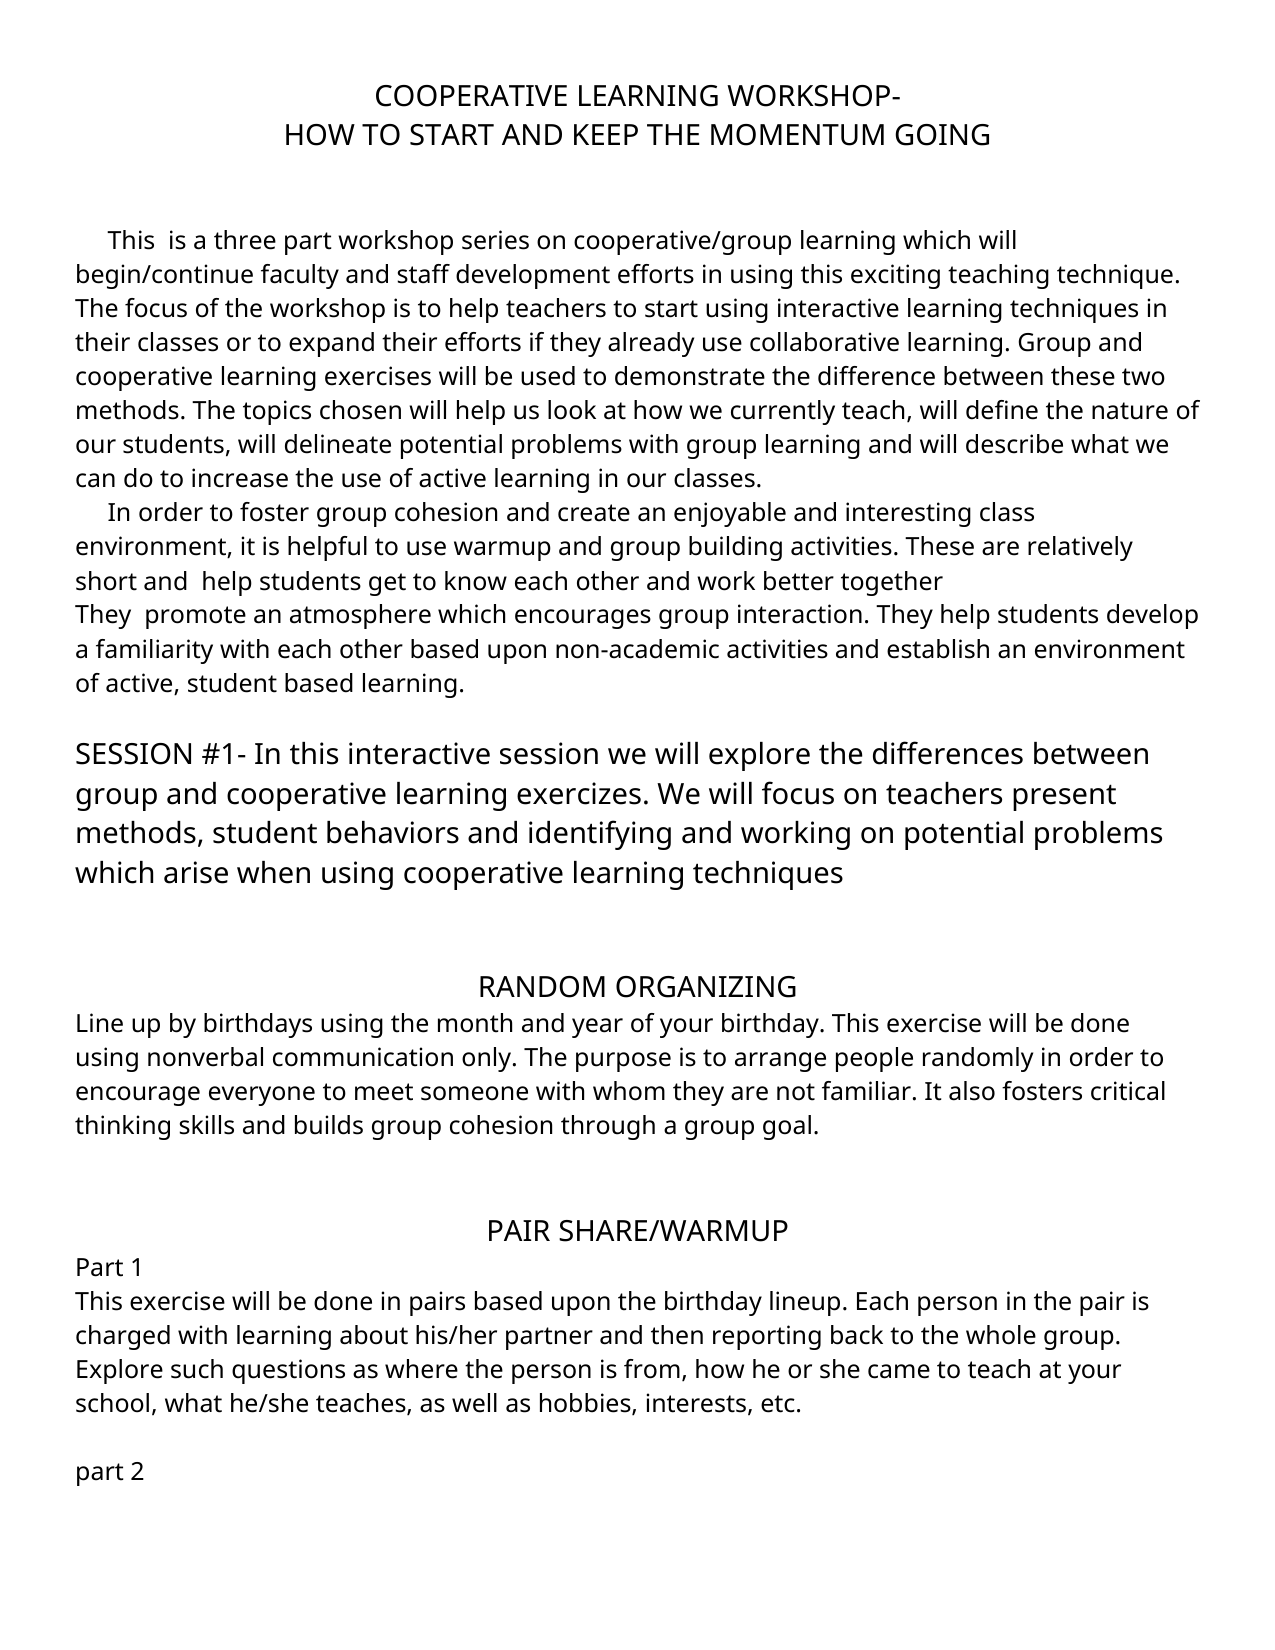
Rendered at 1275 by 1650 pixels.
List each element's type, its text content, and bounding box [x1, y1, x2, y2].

text PAIR SHARE/WARMUP [75, 1210, 1200, 1250]
text COOPERATIVE LEARNING WORKSHOP- [75, 75, 1200, 115]
text In order to foster group cohesion and create an enjoyable and interesting class environment, it is helpful to use warmup and group building activities. These are relatively short and help students get to know each other and work better together [75, 495, 1200, 597]
text HOW TO START AND KEEP THE MOMENTUM GOING [75, 115, 1200, 154]
text SESSION #1- In this interactive session we will explore the differences between group and cooperative learning exercizes. We will focus on teachers present methods, student behaviors and identifying and working on potential problems which arise when using cooperative learning techniques [75, 733, 1200, 892]
text RANDOM ORGANIZING [75, 966, 1200, 1006]
text part 2 [75, 1454, 1200, 1488]
text Line up by birthdays using the month and year of your birthday. This exercise will be done using nonverbal communication only. The purpose is to arrange people randomly in order to encourage everyone to meet someone with whom they are not familiar. It also fosters critical thinking skills and builds group cohesion through a group goal. [75, 1006, 1200, 1142]
text They promote an atmosphere which encourages group interaction. They help students develop a familiarity with each other based upon non-academic activities and establish an environment of active, student based learning. [75, 597, 1200, 699]
text Part 1 [75, 1250, 1200, 1284]
text This exercise will be done in pairs based upon the birthday lineup. Each person in the pair is charged with learning about his/her partner and then reporting back to the whole group. Explore such questions as where the person is from, how he or she came to teach at your school, what he/she teaches, as well as hobbies, interests, etc. [75, 1284, 1200, 1420]
text This is a three part workshop series on cooperative/group learning which will begin/continue faculty and staff development efforts in using this exciting teaching technique. The focus of the workshop is to help teachers to start using interactive learning techniques in their classes or to expand their efforts if they already use collaborative learning. Group and cooperative learning exercises will be used to demonstrate the difference between these two methods. The topics chosen will help us look at how we currently teach, will define the nature of our students, will delineate potential problems with group learning and will describe what we can do to increase the use of active learning in our classes. [75, 222, 1200, 495]
